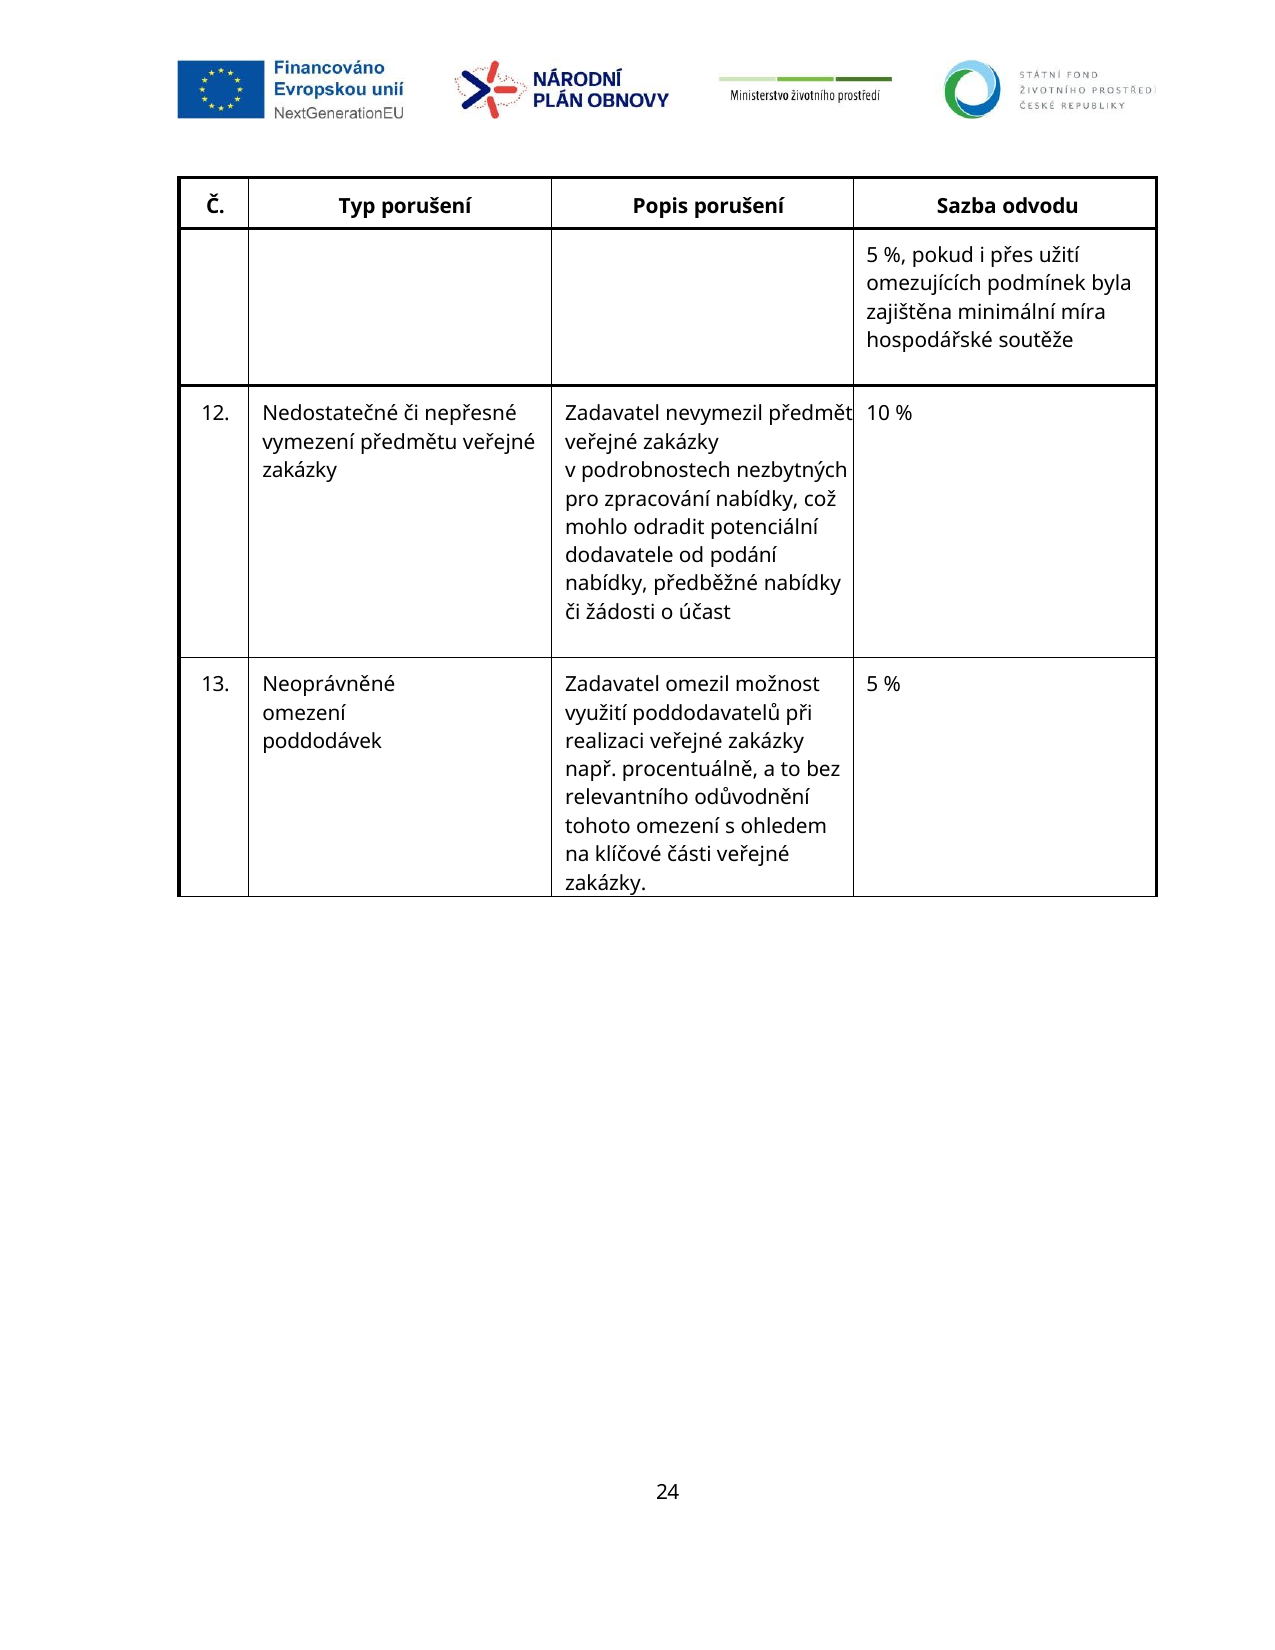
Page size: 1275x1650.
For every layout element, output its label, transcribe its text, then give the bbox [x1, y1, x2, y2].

table_cell Zadavatel nevymezil předmět veřejné zakázky v podrobnostech nezbytných pro zpracování nabídky, což mohlo odradit potenciální dodavatele od podání nabídky, předběžné nabídky či žádosti o účast [552, 387, 853, 657]
table_cell 5 % [854, 658, 1155, 896]
table_cell 13. [181, 658, 248, 896]
picture [177, 59, 1156, 119]
table_cell Zadavatel omezil možnost využití poddodavatelů při realizaci veřejné zakázky např. procentuálně, a to bez relevantního odůvodnění tohoto omezení s ohledem na klíčové části veřejné zakázky. [552, 658, 853, 896]
table_header Č. [181, 179, 248, 227]
table_header Typ porušení [249, 179, 551, 227]
table_cell Nedostatečné či nepřesné vymezení předmětu veřejné zakázky [249, 387, 551, 657]
table_header Sazba odvodu [854, 179, 1155, 227]
table_header Popis porušení [552, 179, 853, 227]
table_cell Neoprávněné omezení poddodávek [249, 658, 551, 896]
table_cell [181, 230, 248, 384]
table_cell 12. [181, 387, 248, 657]
table_cell [552, 230, 853, 384]
table_cell [249, 230, 551, 384]
table_cell 10 % [854, 387, 1155, 657]
table_cell 5 %, pokud i přes užití omezujících podmínek byla zajištěna minimální míra hospodářské soutěže [854, 230, 1155, 384]
